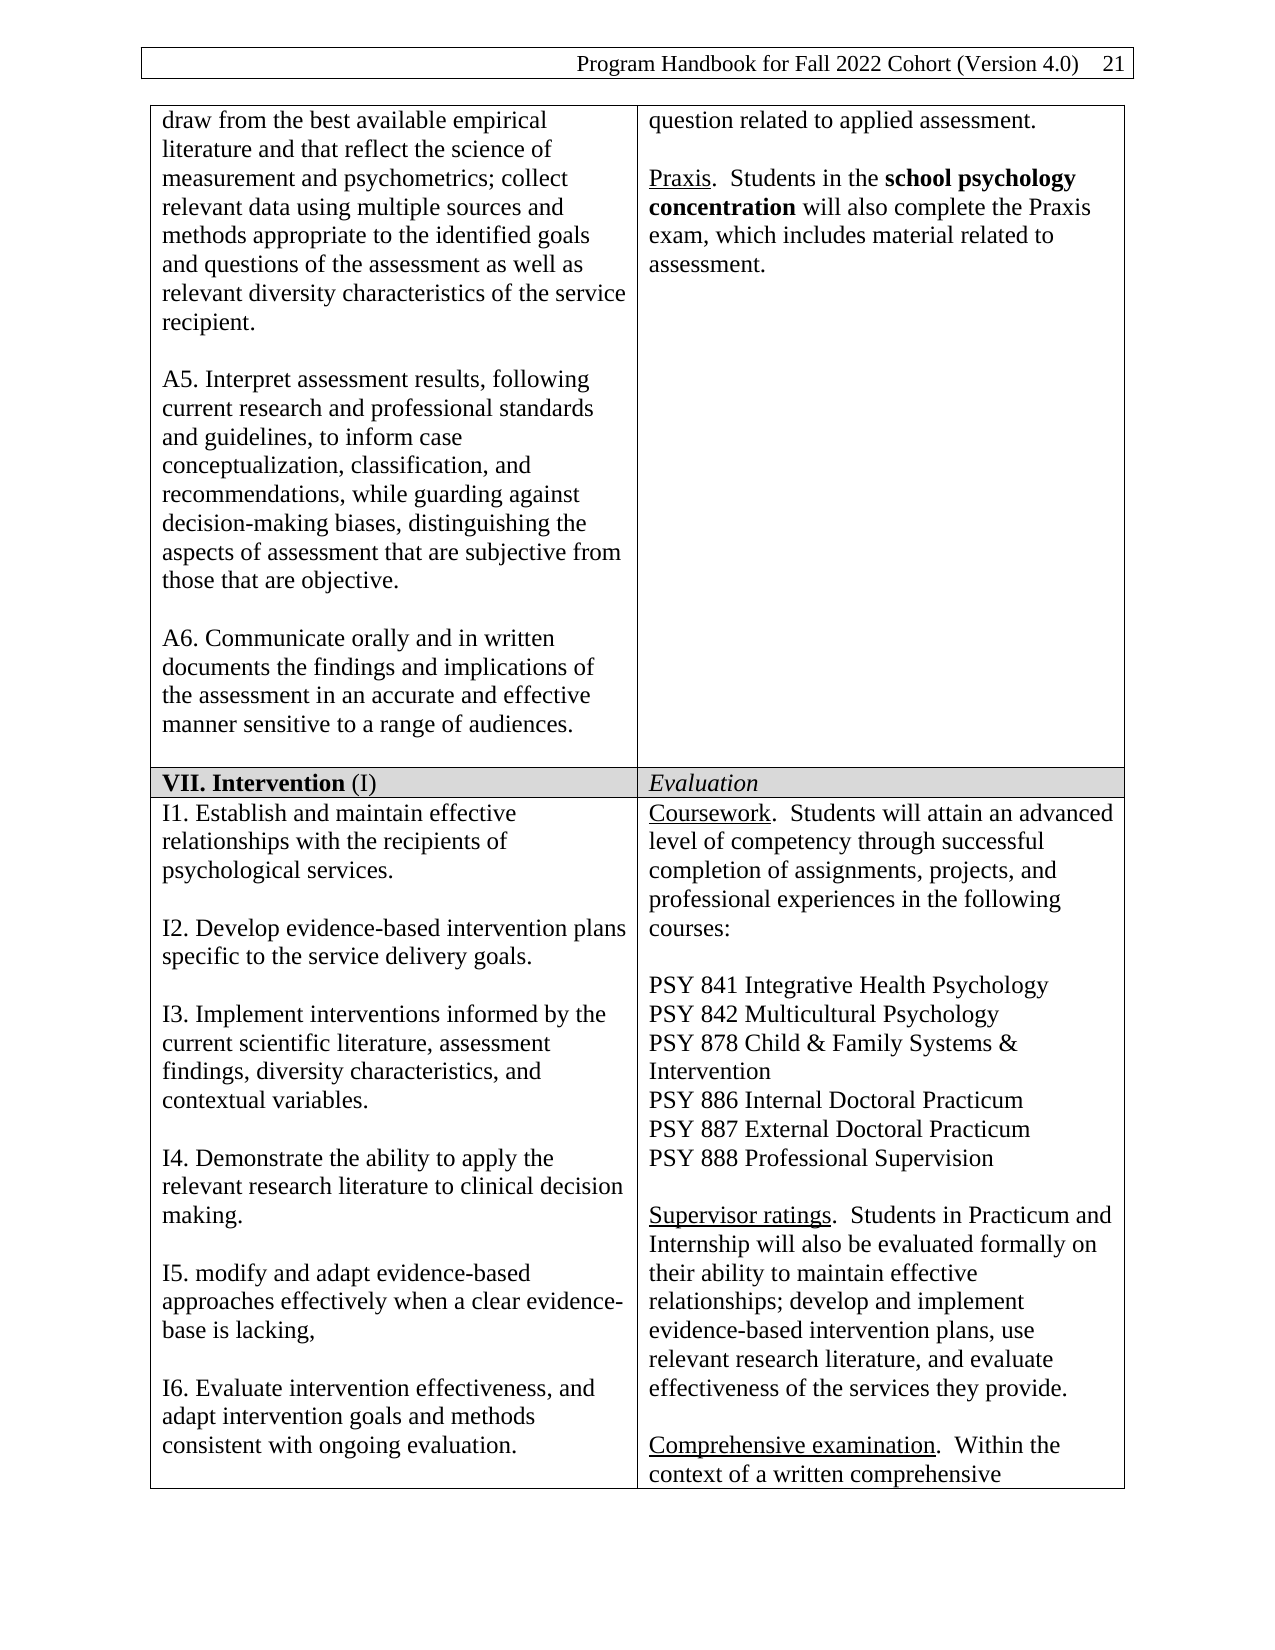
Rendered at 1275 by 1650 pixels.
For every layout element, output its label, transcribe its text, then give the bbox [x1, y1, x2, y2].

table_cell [151, 106, 637, 767]
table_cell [638, 798, 1124, 1488]
table_cell Evaluation [638, 768, 1124, 797]
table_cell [151, 798, 637, 1488]
table_cell VII. Intervention (I) [151, 768, 637, 797]
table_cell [638, 106, 1124, 767]
